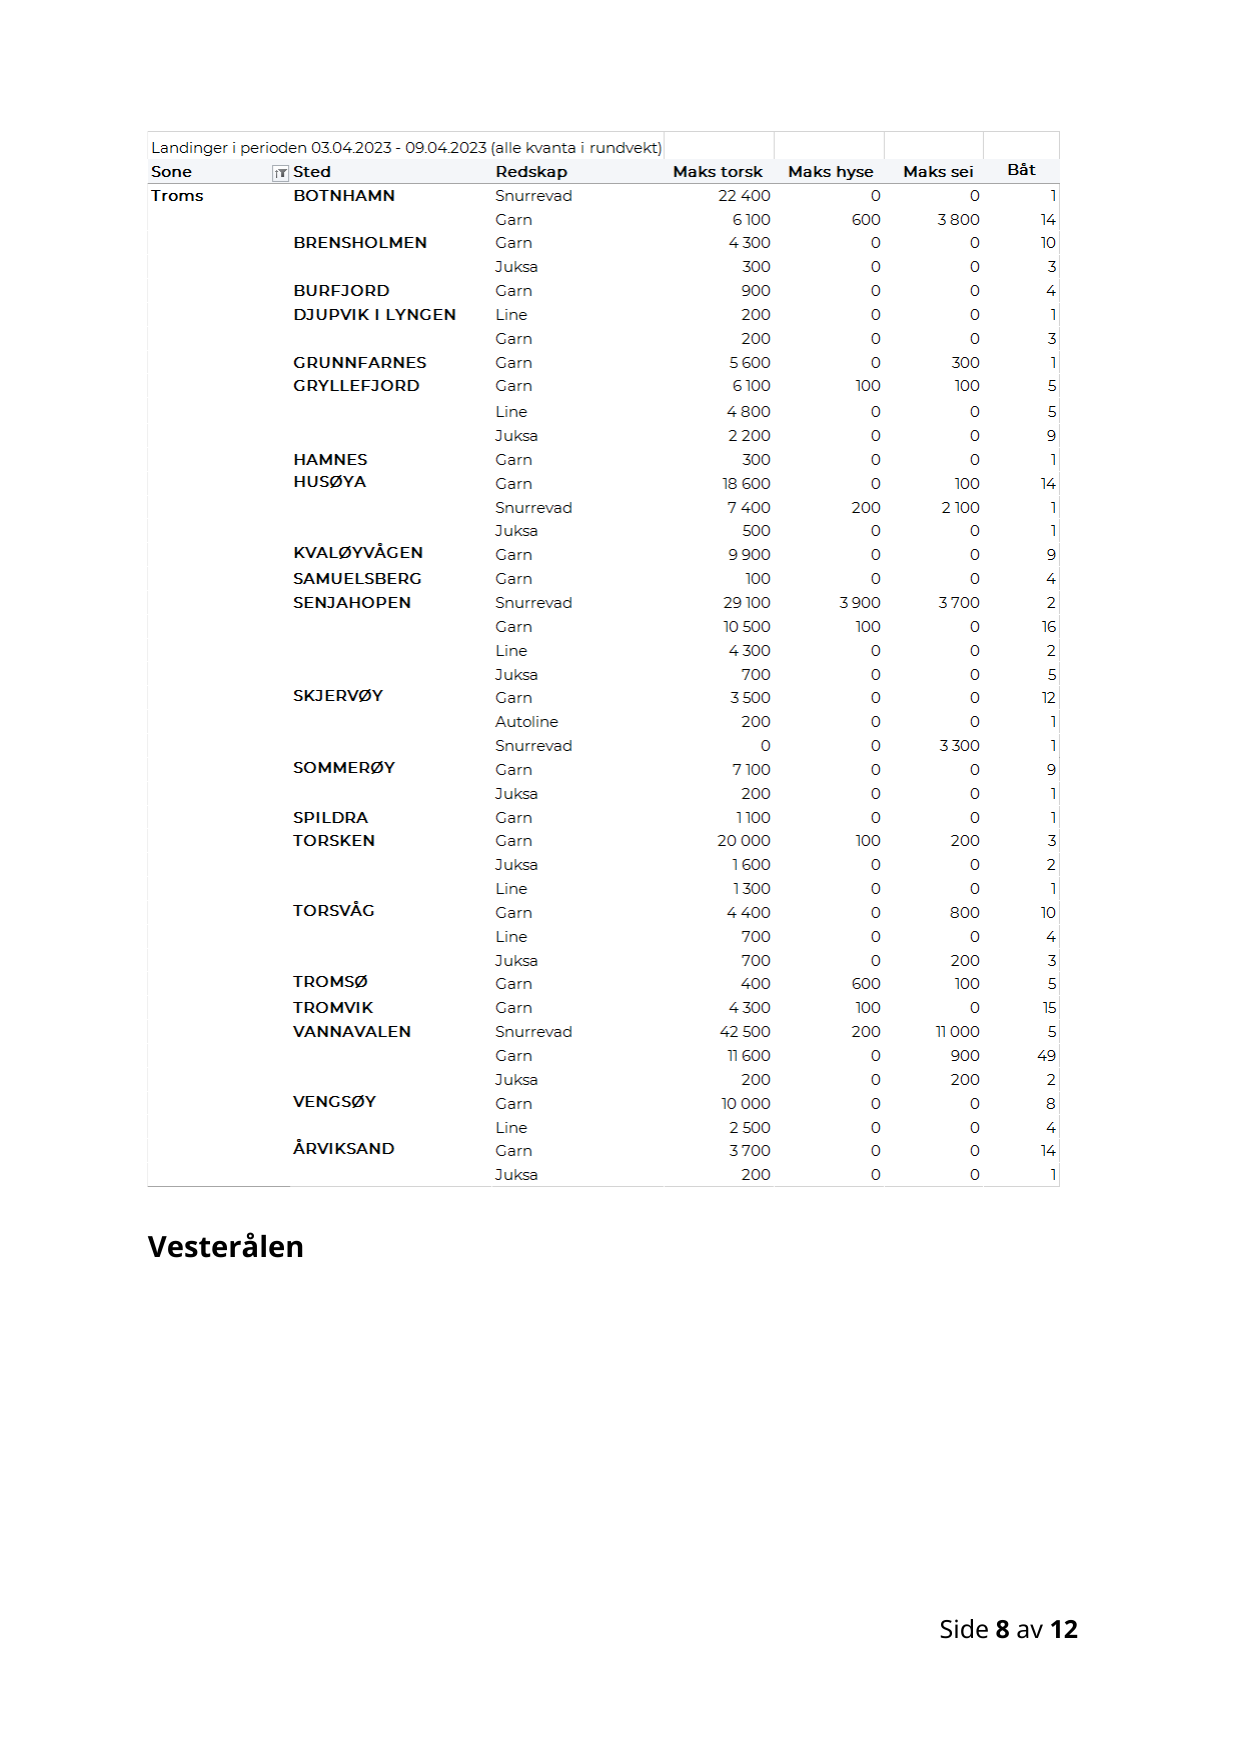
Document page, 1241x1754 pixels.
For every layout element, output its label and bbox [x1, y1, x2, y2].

picture [147, 131, 1061, 1188]
text [148, 131, 1078, 1266]
